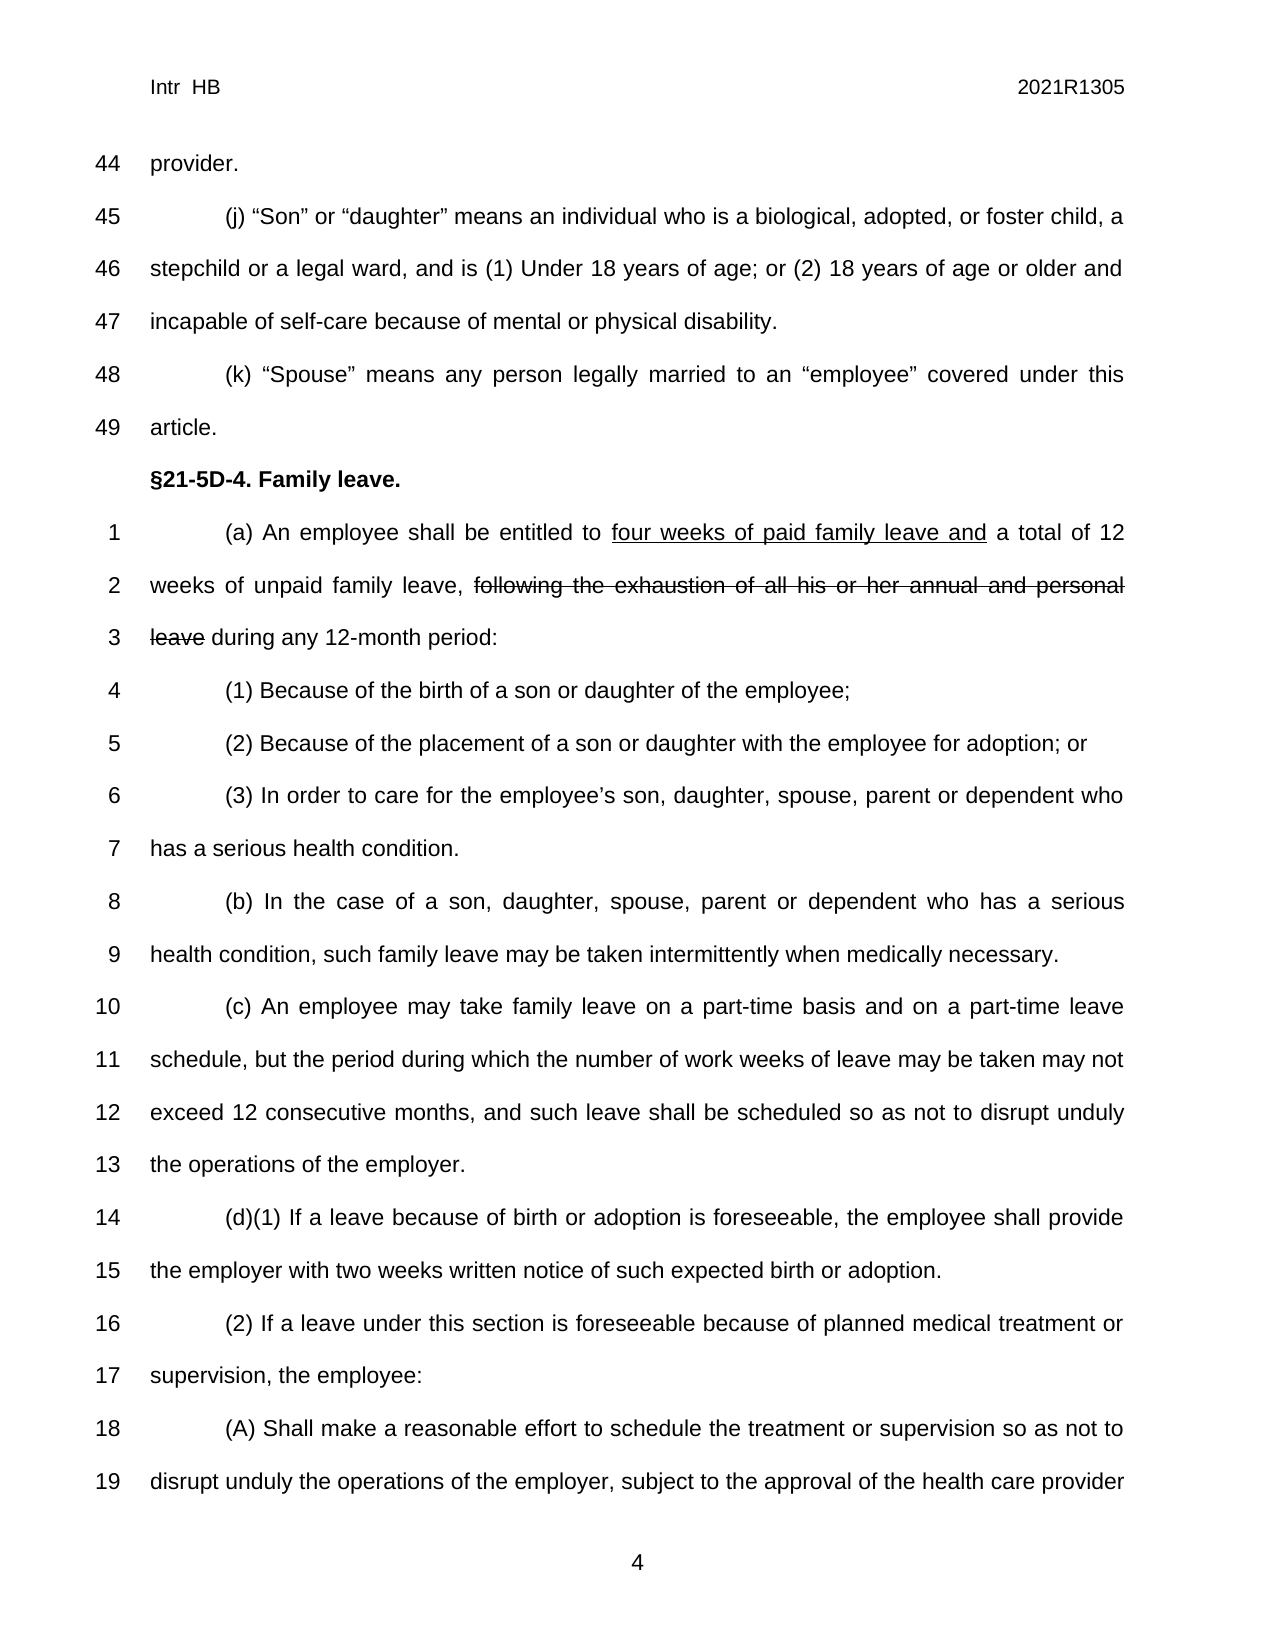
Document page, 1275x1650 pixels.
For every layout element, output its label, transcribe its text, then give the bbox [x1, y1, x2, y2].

text (b) In the case of a son, daughter, spouse, parent or dependent who has a serious health condition, such family leave may be taken intermittently when medically necessary. [150, 888, 1125, 967]
text (j) “Son” or “daughter” means an individual who is a biological, adopted, or foster child, a stepchild or a legal ward, and is (1) Under 18 years of age; or (2) 18 years of age or older and incapable of self-care because of mental or physical disability. [150, 203, 1125, 334]
text (d)(1) If a leave because of birth or adoption is foreseeable, the employee shall provide the employer with two weeks written notice of such expected birth or adoption. [150, 1204, 1125, 1283]
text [150, 1415, 1125, 1494]
text (1) Because of the birth of a son or daughter of the employee; [150, 677, 1125, 703]
text (2) If a leave under this section is foreseeable because of planned medical treatment or supervision, the employee: [150, 1309, 1125, 1389]
text (2) Because of the placement of a son or daughter with the employee for adoption; or [150, 730, 1125, 756]
subtitle §21-5D-4. Family leave. [150, 466, 1125, 493]
text (k) “Spouse” means any person legally married to an “employee” covered under this article. [150, 361, 1125, 440]
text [150, 150, 1125, 176]
text (c) An employee may take family leave on a part-time basis and on a part-time leave schedule, but the period during which the number of work weeks of leave may be taken may not exceed 12 consecutive months, and such leave shall be scheduled so as not to disrupt unduly the operations of the employer. [150, 993, 1125, 1178]
text (a) An employee shall be entitled to four weeks of paid family leave and a total of 12 weeks of unpaid family leave, following the exhaustion of all his or her annual and personal leave during any 12-month period: [150, 519, 1125, 651]
text (3) In order to care for the employee’s son, daughter, spouse, parent or dependent who has a serious health condition. [150, 782, 1125, 862]
